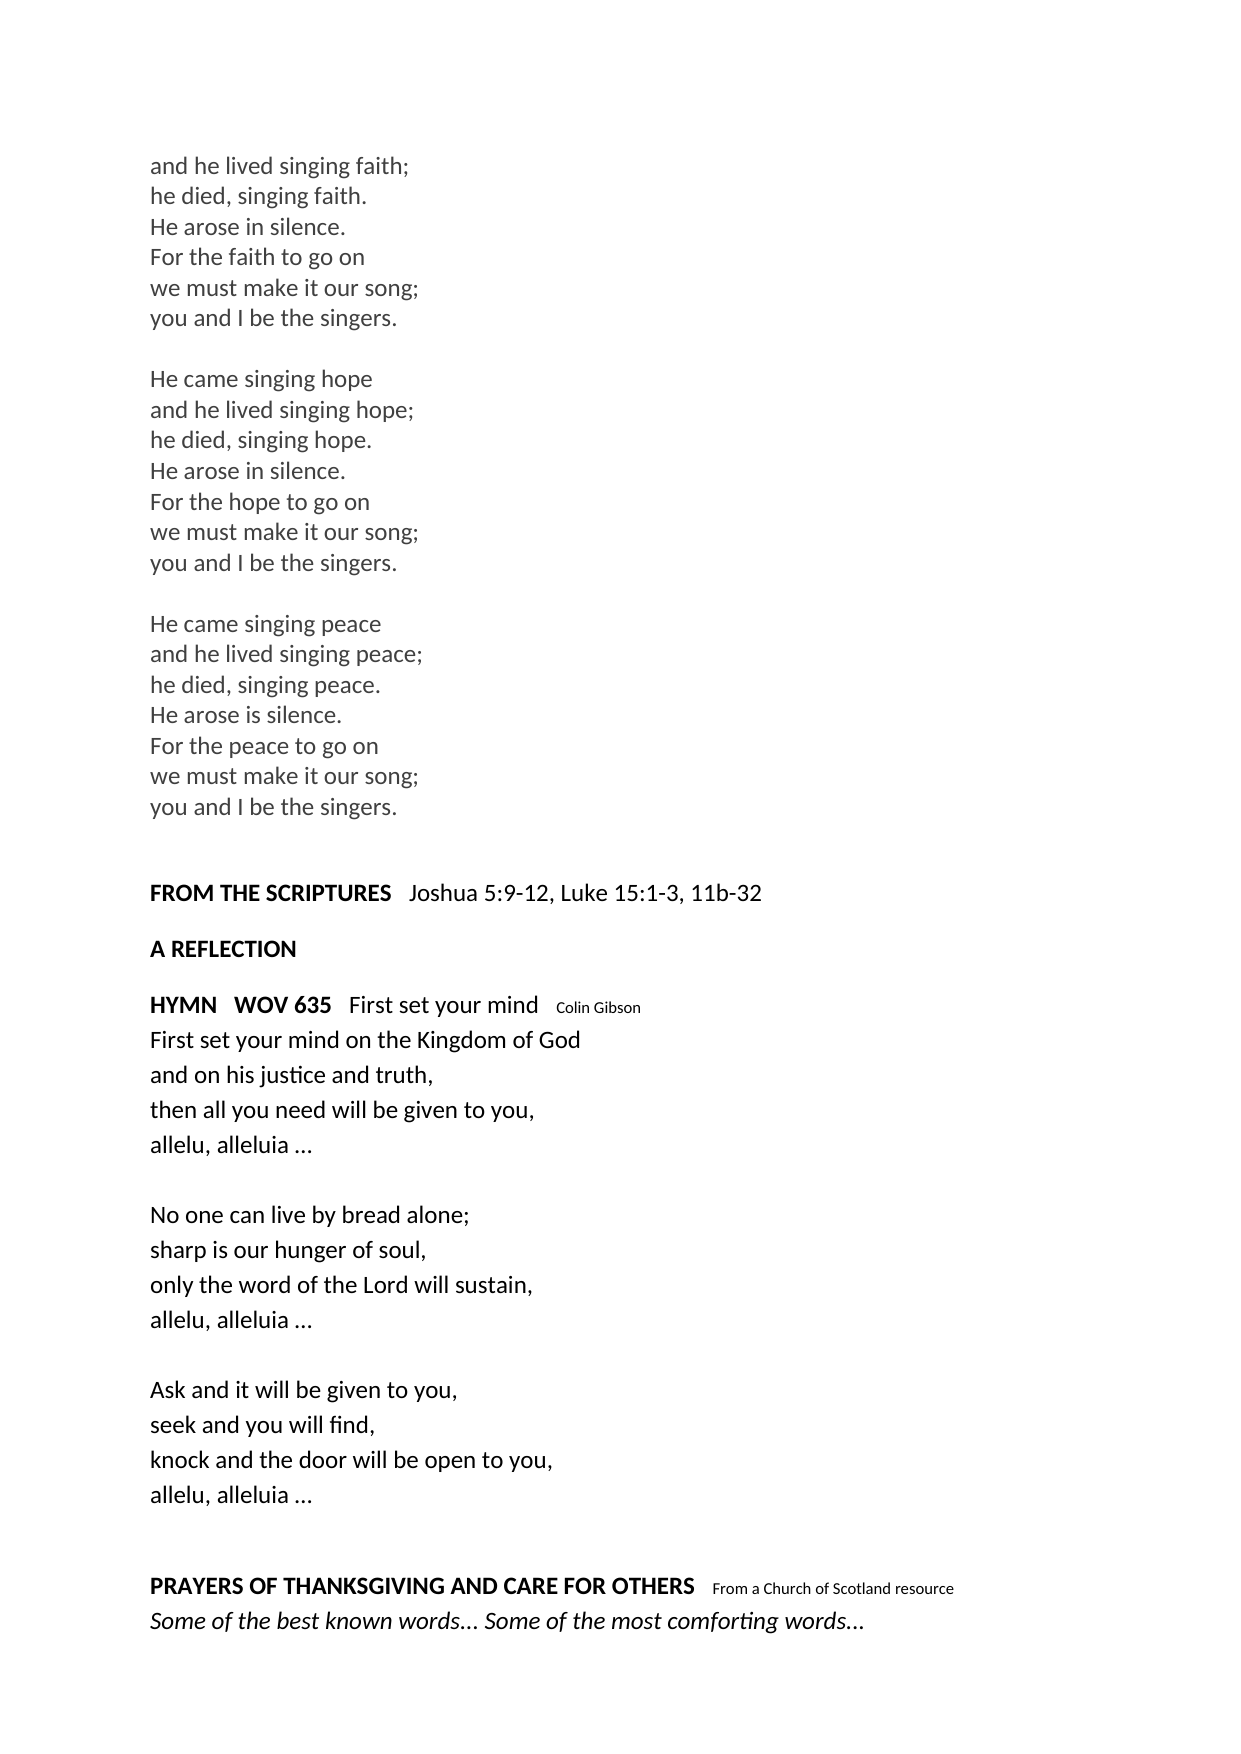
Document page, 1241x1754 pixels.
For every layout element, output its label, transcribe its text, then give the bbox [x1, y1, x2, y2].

text he died, singing peace. [150, 669, 1137, 699]
text we must make it our song; [150, 272, 1137, 303]
text For the faith to go on [150, 242, 1137, 272]
text you and I be the singers. [150, 547, 1137, 577]
text He arose in silence. [150, 211, 1137, 242]
text we must make it our song; [150, 760, 1137, 791]
text FROM THE SCRIPTURES Joshua 5:9-12, Luke 15:1-3, 11b-32 [150, 877, 1137, 908]
text you and I be the singers. [150, 303, 1137, 333]
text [150, 1570, 1137, 1635]
text you and I be the singers. [150, 791, 1137, 821]
text A REFLECTION [150, 933, 1137, 964]
text First set your mind on the Kingdom of God and on his justice and truth, then all you need will be given to you, allelu, alleluia … [150, 1024, 1240, 1159]
text He arose in silence. [150, 455, 1137, 486]
text He came singing peace [150, 608, 1137, 638]
text He came singing hope [150, 364, 1137, 394]
text and he lived singing hope; [150, 394, 1137, 425]
text and he lived singing peace; [150, 638, 1137, 669]
text For the peace to go on [150, 730, 1137, 760]
text we must make it our song; [150, 516, 1137, 547]
text For the hope to go on [150, 486, 1137, 516]
text Ask and it will be given to you, seek and you will find, knock and the door will be open to you, allelu, alleluia … [150, 1374, 1240, 1509]
text he died, singing faith. [150, 181, 1137, 211]
text No one can live by bread alone; sharp is our hunger of soul, only the word of the Lord will sustain, allelu, alleluia … [150, 1199, 1240, 1334]
text He arose is silence. [150, 699, 1137, 730]
text HYMN WOV 635 First set your mind Colin Gibson [150, 989, 1240, 1019]
text he died, singing hope. [150, 425, 1137, 455]
text and he lived singing faith; [150, 150, 1137, 181]
